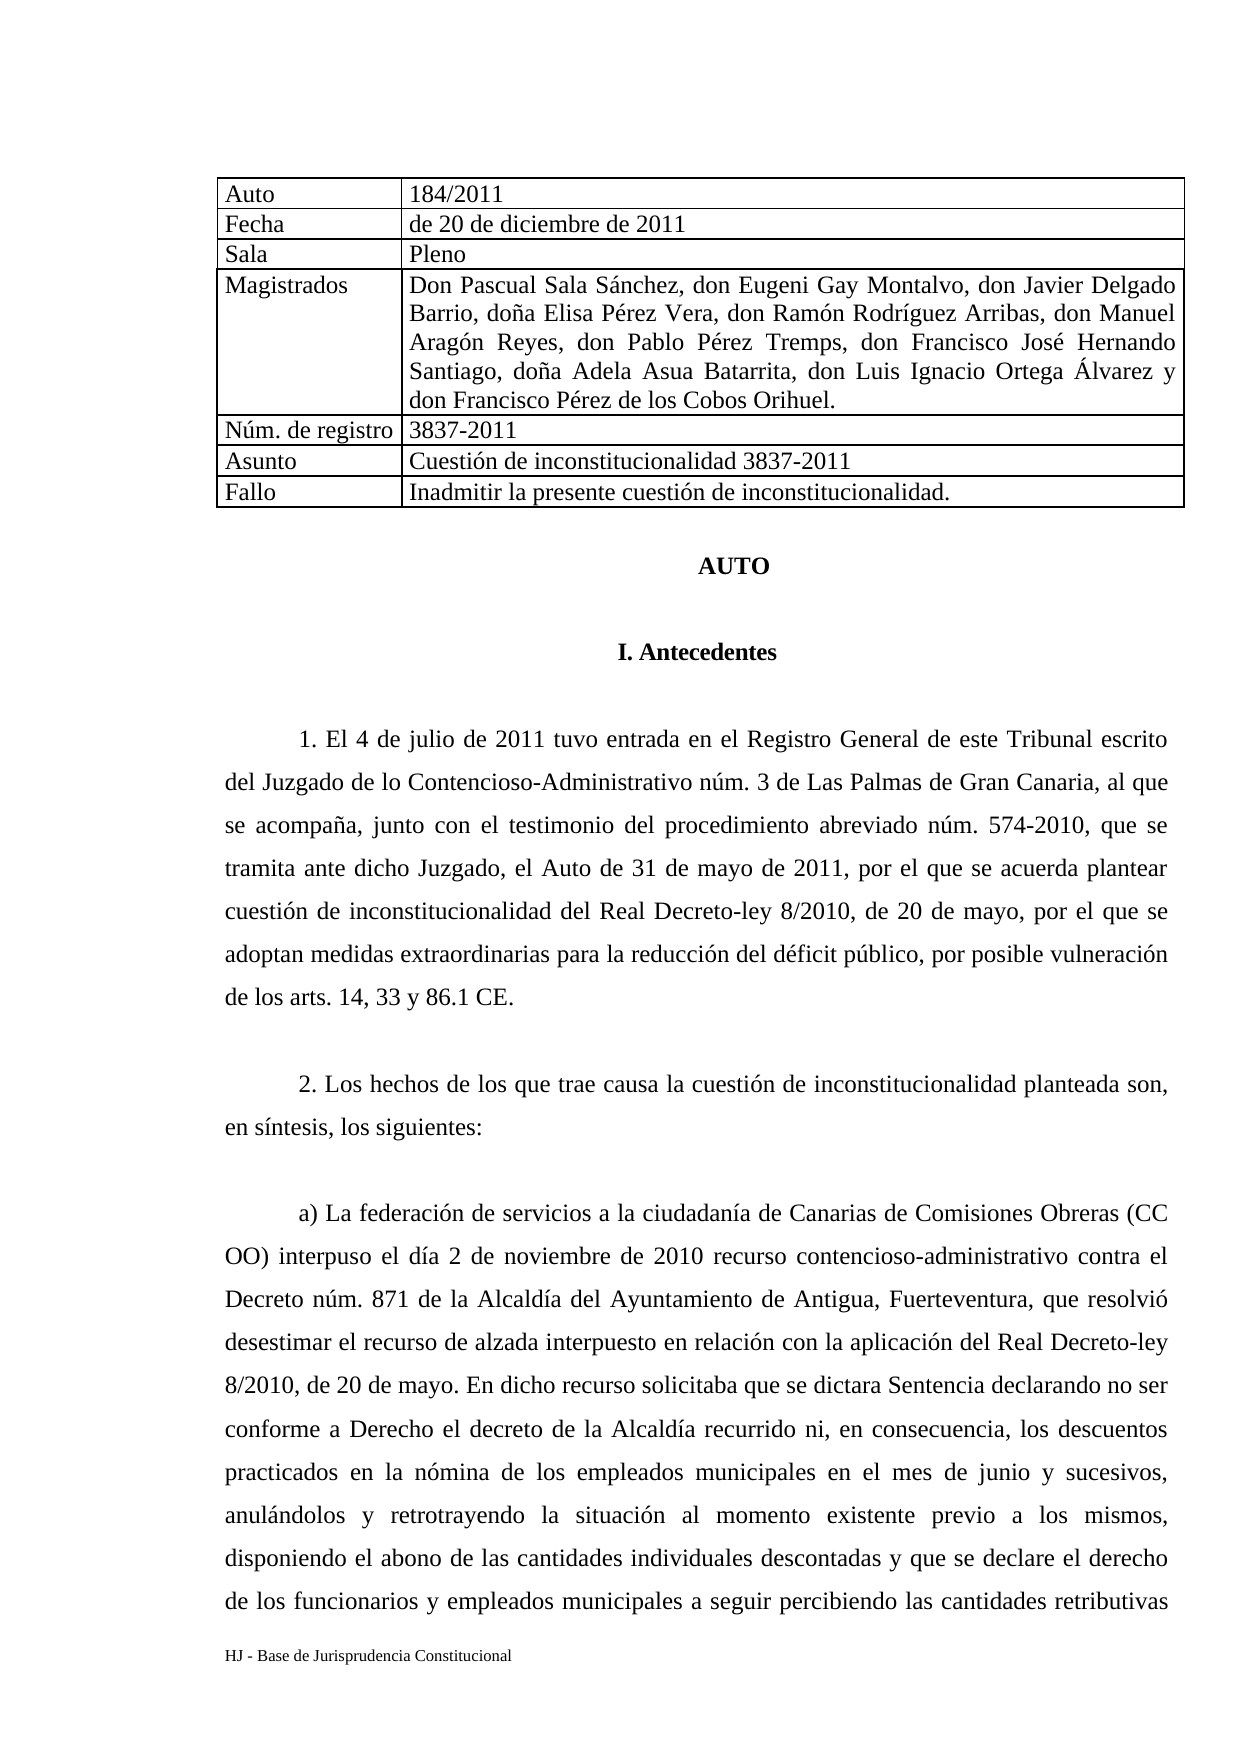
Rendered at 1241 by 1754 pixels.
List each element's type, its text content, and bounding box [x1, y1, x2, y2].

table_cell de 20 de diciembre de 2011 [402, 209, 1184, 238]
table_cell Núm. de registro [218, 416, 401, 444]
table_cell Sala [218, 240, 401, 268]
table_cell Inadmitir la presente cuestión de inconstitucionalidad. [403, 477, 1183, 506]
text AUTO [224, 551, 1169, 580]
table_cell Magistrados [218, 270, 401, 413]
table_cell Cuestión de inconstitucionalidad 3837-2011 [403, 446, 1183, 475]
table_cell Fallo [218, 477, 401, 506]
table_cell 3837-2011 [403, 416, 1183, 444]
text 2. Los hechos de los que trae causa la cuestión de inconstitucionalidad planteada son, en síntesis, los siguientes: [224, 1069, 1169, 1141]
table_cell Pleno [402, 240, 1184, 268]
text I. Antecedentes [224, 637, 1169, 666]
table_cell Asunto [218, 446, 401, 475]
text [224, 1198, 1169, 1615]
table_header Auto [218, 179, 401, 207]
text 1. El 4 de julio de 2011 tuvo entrada en el Registro General de este Tribunal escrito del Juzgado de lo Contencioso-Administrativo núm. 3 de Las Palmas de Gran Canaria, al que se acompaña, junto con el testimonio del procedimiento abreviado núm. 574-2010, que se tramita ante dicho Juzgado, el Auto de 31 de mayo de 2011, por el que se acuerda plantear cuestión de inconstitucionalidad del Real Decreto-ley 8/2010, de 20 de mayo, por el que se adoptan medidas extraordinarias para la reducción del déficit público, por posible vulneración de los arts. 14, 33 y 86.1 CE. [224, 724, 1169, 1011]
table_header 184/2011 [402, 179, 1184, 207]
table_cell Fecha [218, 209, 401, 238]
table_cell Don Pascual Sala Sánchez, don Eugeni Gay Montalvo, don Javier Delgado Barrio, doña Elisa Pérez Vera, don Ramón Rodríguez Arribas, don Manuel Aragón Reyes, don Pablo Pérez Tremps, don Francisco José Hernando Santiago, doña Adela Asua Batarrita, don Luis Ignacio Ortega Álvarez y don Francisco Pérez de los Cobos Orihuel. [403, 270, 1183, 413]
